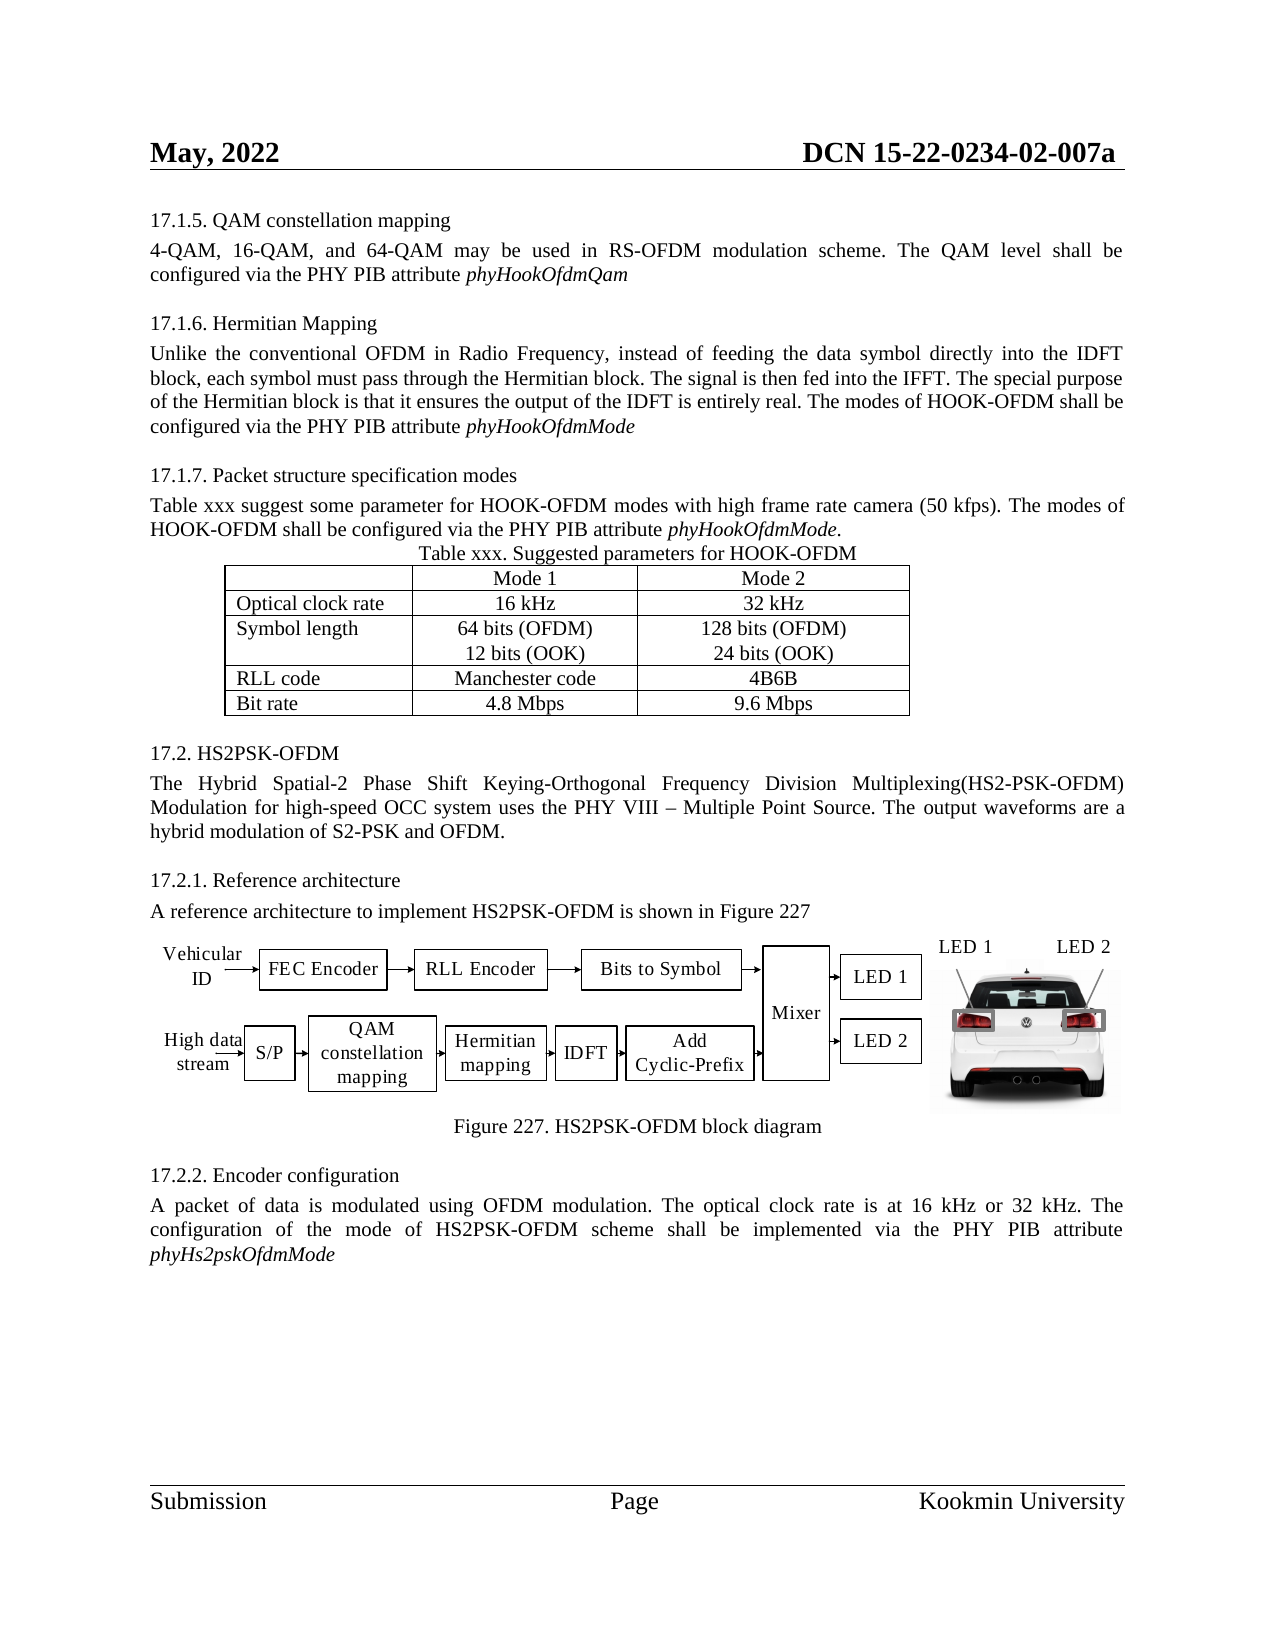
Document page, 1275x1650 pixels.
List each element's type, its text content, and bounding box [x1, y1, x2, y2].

text Table xxx suggest some parameter for HOOK-OFDM modes with high frame rate camera (50 kfps). The modes of HOOK-OFDM shall be configured via the PHY PIB attribute phyHookOfdmMode. [150, 493, 1125, 541]
table_cell Manchester code [413, 666, 637, 689]
text Figure 227. HS2PSK-OFDM block diagram [150, 1114, 1125, 1138]
table_cell Optical clock rate [226, 591, 412, 615]
table_header [226, 566, 412, 590]
table_cell Symbol length [226, 616, 412, 664]
text The Hybrid Spatial-2 Phase Shift Keying-Orthogonal Frequency Division Multiplexing(HS2-PSK-OFDM) Modulation for high-speed OCC system uses the PHY VIII – Multiple Point Source. The output waveforms are a hybrid modulation of S2-PSK and OFDM. [150, 771, 1125, 843]
subtitle 17.2. HS2PSK-OFDM [150, 741, 1125, 765]
subtitle 17.1.7. Packet structure specification modes [150, 463, 1125, 487]
table_cell 128 bits (OFDM) 24 bits (OOK) [638, 616, 909, 664]
text A reference architecture to implement HS2PSK-OFDM is shown in Figure 227 [150, 898, 1125, 923]
text 4-QAM, 16-QAM, and 64-QAM may be used in RS-OFDM modulation scheme. The QAM level shall be configured via the PHY PIB attribute phyHookOfdmQam [150, 238, 1125, 286]
subtitle 17.1.5. QAM constellation mapping [150, 208, 1125, 232]
table_cell RLL code [226, 666, 412, 689]
table_cell 64 bits (OFDM) 12 bits (OOK) [413, 616, 637, 664]
table_cell 4B6B [638, 666, 909, 689]
subtitle 17.2.1. Reference architecture [150, 868, 1125, 892]
text A packet of data is modulated using OFDM modulation. The optical clock rate is at 16 kHz or 32 kHz. The configuration of the mode of HS2PSK-OFDM scheme shall be implemented via the PHY PIB attribute phyHs2pskOfdmMode [150, 1193, 1125, 1266]
table_header Mode 2 [638, 566, 909, 590]
table_cell Bit rate [226, 691, 412, 715]
table_header Mode 1 [413, 566, 637, 590]
table_cell 16 kHz [413, 591, 637, 615]
table_cell 9.6 Mbps [638, 691, 909, 715]
subtitle 17.2.2. Encoder configuration [150, 1163, 1125, 1187]
table_cell 32 kHz [638, 591, 909, 615]
table_cell 4.8 Mbps [413, 691, 637, 715]
text Unlike the conventional OFDM in Radio Frequency, instead of feeding the data symbol directly into the IDFT block, each symbol must pass through the Hermitian block. The signal is then fed into the IFFT. The special purpose of the Hermitian block is that it ensures the output of the IDFT is entirely real. The modes of HOOK-OFDM shall be configured via the PHY PIB attribute phyHookOfdmMode [150, 341, 1125, 438]
subtitle 17.1.6. Hermitian Mapping [150, 311, 1125, 335]
text Table xxx. Suggested parameters for HOOK-OFDM [150, 541, 1125, 565]
